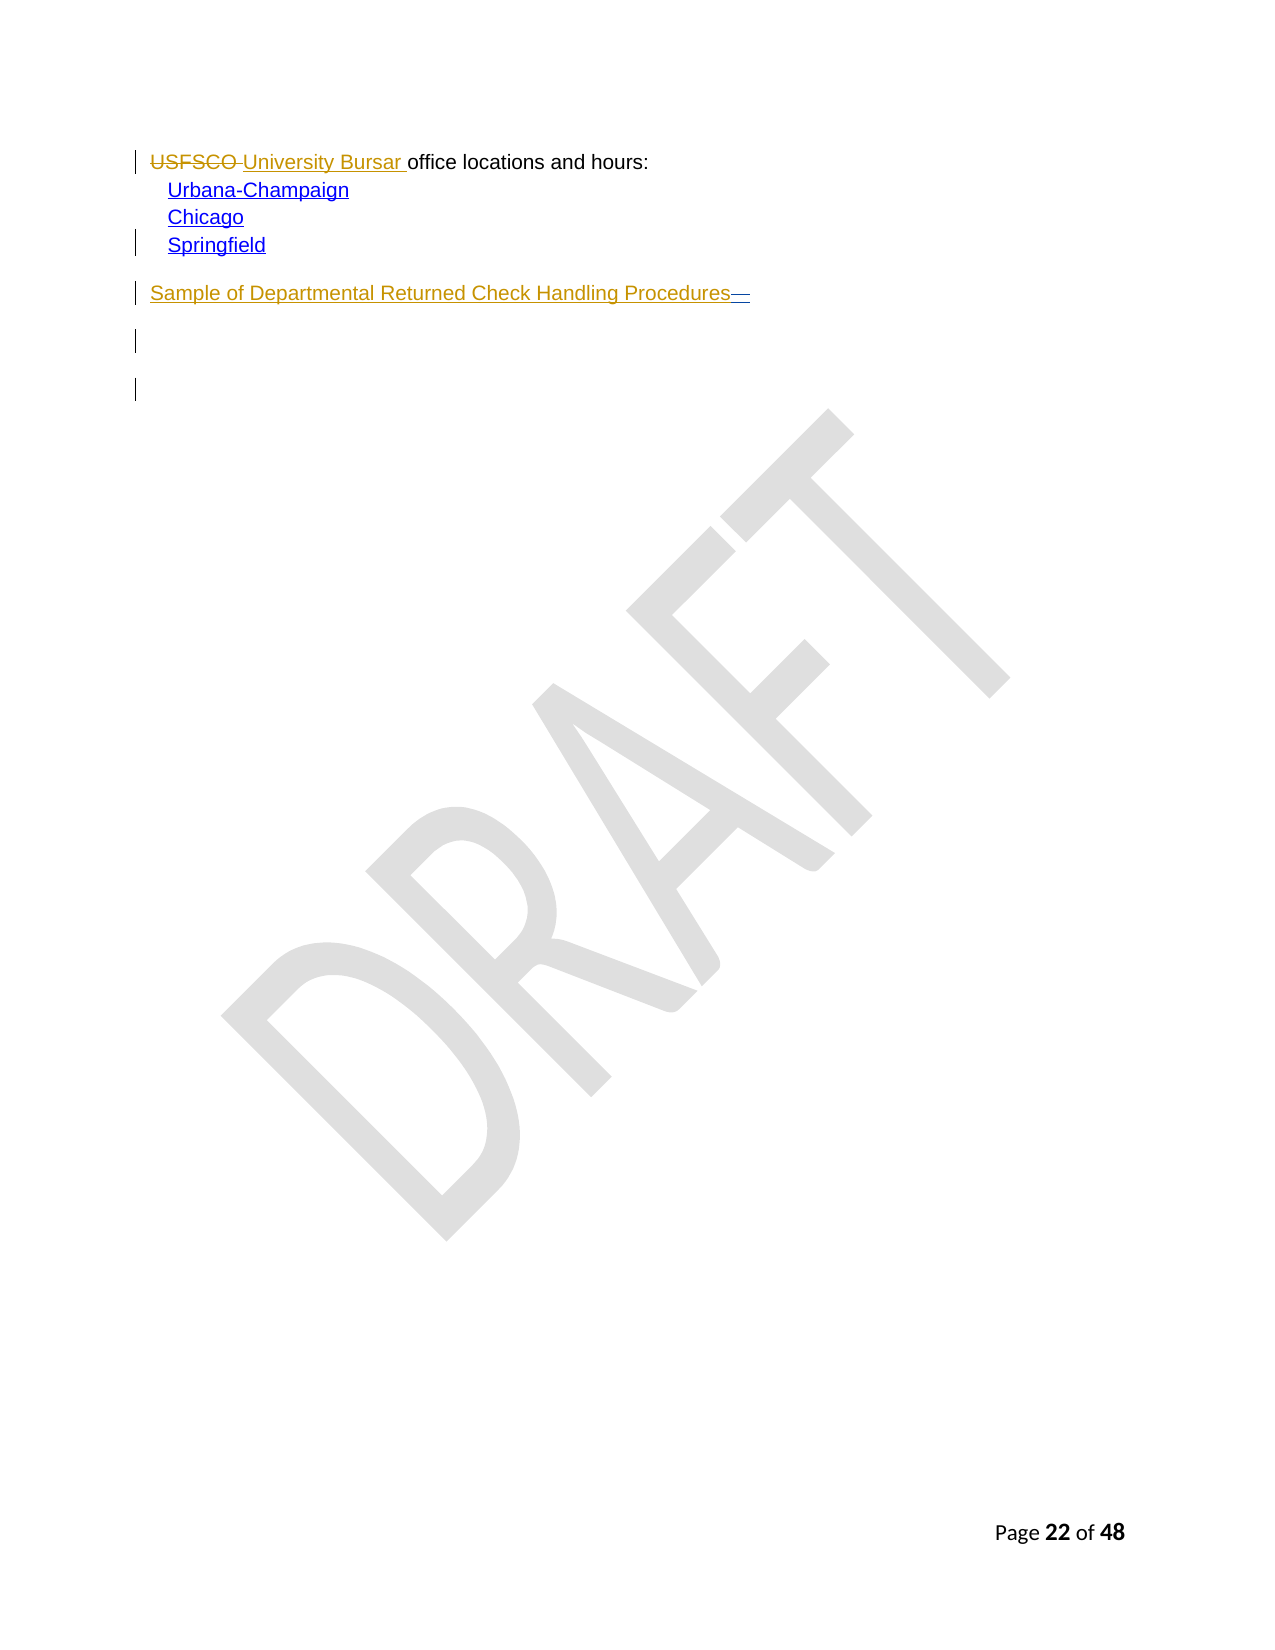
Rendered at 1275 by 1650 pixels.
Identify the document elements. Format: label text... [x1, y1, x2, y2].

text office locations and hours: Urbana-Champaign Chicago Springfield [150, 150, 1125, 256]
